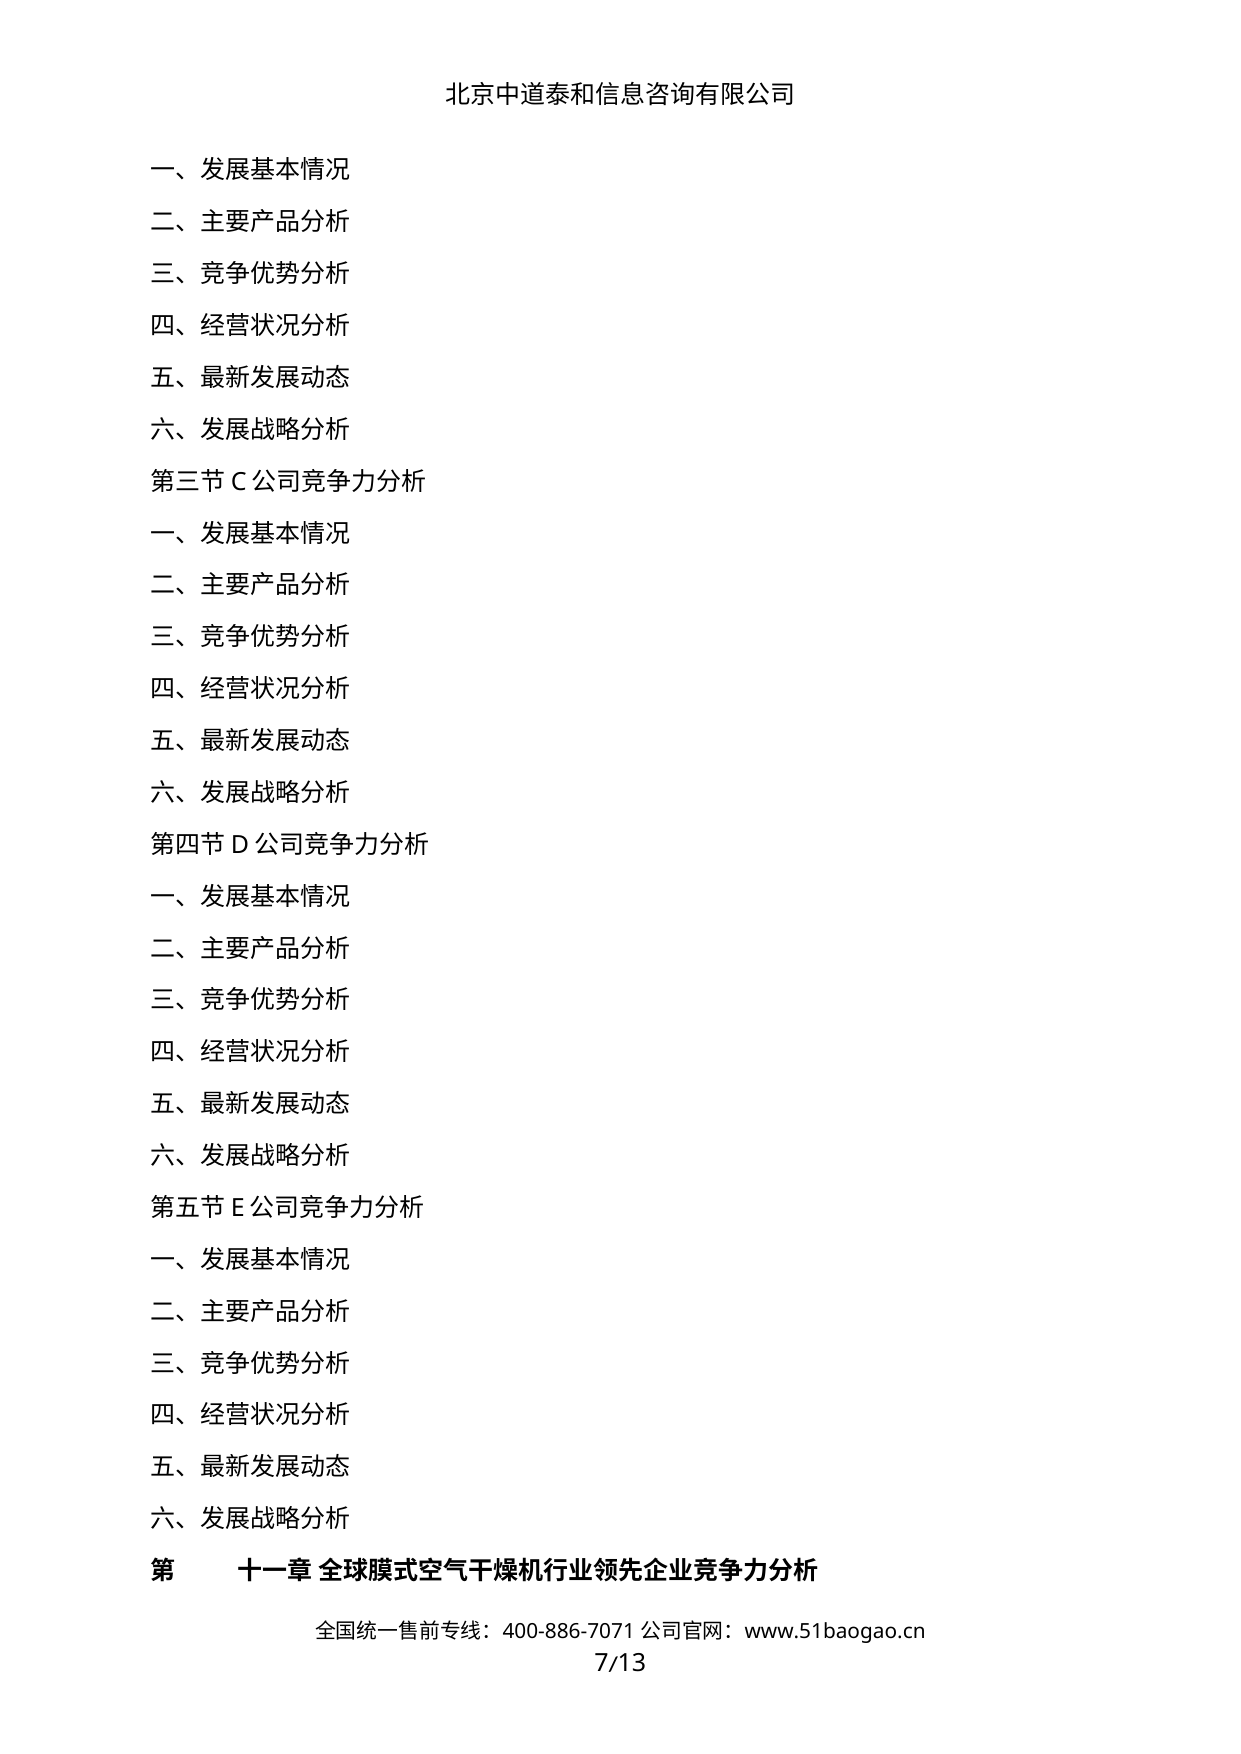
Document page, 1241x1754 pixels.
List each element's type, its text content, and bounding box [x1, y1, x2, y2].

text 五、最新发展动态 [150, 1084, 1090, 1120]
text 一、发展基本情况 [150, 876, 1090, 912]
text 四、经营状况分析 [150, 1395, 1090, 1431]
text 二、主要产品分析 [150, 565, 1090, 601]
text 四、经营状况分析 [150, 669, 1090, 705]
text 五、最新发展动态 [150, 357, 1090, 394]
text 六、发展战略分析 [150, 409, 1090, 446]
text 二、主要产品分析 [150, 928, 1090, 964]
text 二、主要产品分析 [150, 202, 1090, 238]
text 二、主要产品分析 [150, 1291, 1090, 1327]
text 三、竞争优势分析 [150, 980, 1090, 1016]
text 四、经营状况分析 [150, 1032, 1090, 1068]
text 六、发展战略分析 [150, 1136, 1090, 1172]
text 三、竞争优势分析 [150, 254, 1090, 290]
text 一、发展基本情况 [150, 1239, 1090, 1276]
text 第 十一章 全球膜式空气干燥机行业领先企业竞争力分析 [150, 1551, 1090, 1587]
text 第三节 C公司竞争力分析 [150, 461, 1090, 497]
text 五、最新发展动态 [150, 1447, 1090, 1483]
text 四、经营状况分析 [150, 306, 1090, 342]
text 三、竞争优势分析 [150, 1343, 1090, 1379]
text 一、发展基本情况 [150, 513, 1090, 549]
text 三、竞争优势分析 [150, 617, 1090, 653]
text 第四节 D公司竞争力分析 [150, 824, 1090, 861]
text 一、发展基本情况 [150, 150, 1090, 186]
text 六、发展战略分析 [150, 772, 1090, 809]
text 第五节 E公司竞争力分析 [150, 1187, 1090, 1224]
text 六、发展战略分析 [150, 1499, 1090, 1535]
text 五、最新发展动态 [150, 721, 1090, 757]
